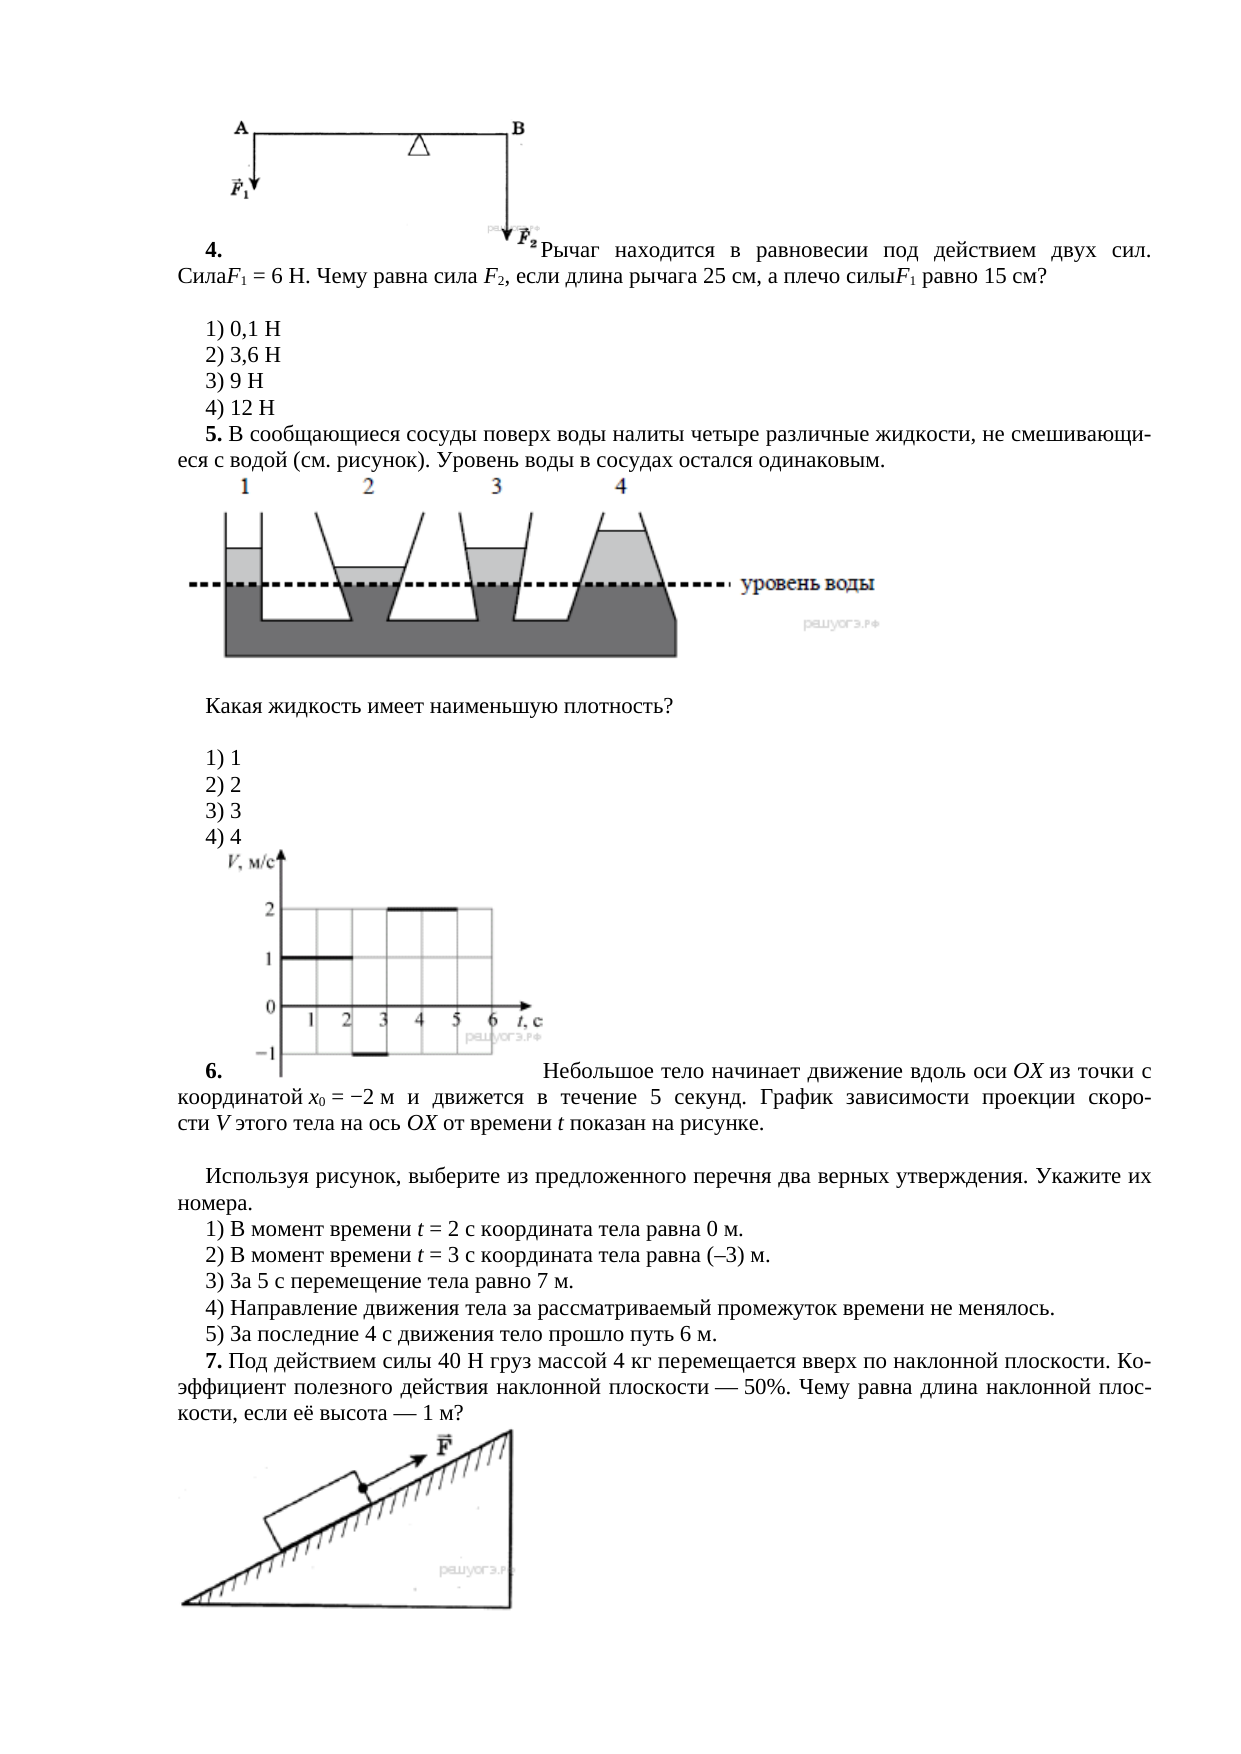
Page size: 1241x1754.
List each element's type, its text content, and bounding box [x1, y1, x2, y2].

text 5) За последние 4 с движения тело прошло путь 6 м. [177, 1320, 1152, 1347]
text 2) В момент времени t = 3 c координата тела равна (–3) м. [177, 1241, 1152, 1268]
text 2) 3,6 Н [177, 341, 1152, 367]
text 7. Под действием силы 40 Н груз массой 4 кг перемещается вверх по наклонной плоскости. Коэффициент полезного действия наклонной плоскости — 50%. Чему равна длина наклонной плоскости, если её высота — 1 м? [177, 1347, 1152, 1426]
text 4) 4 [177, 823, 1152, 850]
picture [228, 849, 543, 1079]
text 1) 1 [177, 744, 1152, 771]
picture [228, 118, 541, 257]
text 2) 2 [177, 771, 1152, 797]
text Какая жидкость имеет наименьшую плотность? [177, 692, 1152, 718]
text 1) В момент времени t = 2 с координата тела равна 0 м. [177, 1215, 1152, 1241]
text 1) 0,1 H [177, 315, 1152, 341]
text 3) 3 [177, 797, 1152, 823]
text 4) 12 Н [177, 394, 1152, 420]
picture [177, 1425, 517, 1612]
text 4) Направление движения тела за рассматриваемый промежуток времени не менялось. [177, 1294, 1152, 1320]
text Используя рисунок, выберите из предложенного перечня два верных утверждения. Укажите их номера. [177, 1162, 1152, 1215]
text 3) 9 Н [177, 367, 1152, 394]
text 3) За 5 с перемещение тела равно 7 м. [177, 1268, 1152, 1294]
text 5. В сообщающиеся сосуды поверх воды налиты четыре различные жидкости, не смешивающиеся с водой (см. рисунок). Уровень воды в сосудах остался одинаковым. [177, 420, 1152, 473]
picture [177, 472, 881, 666]
